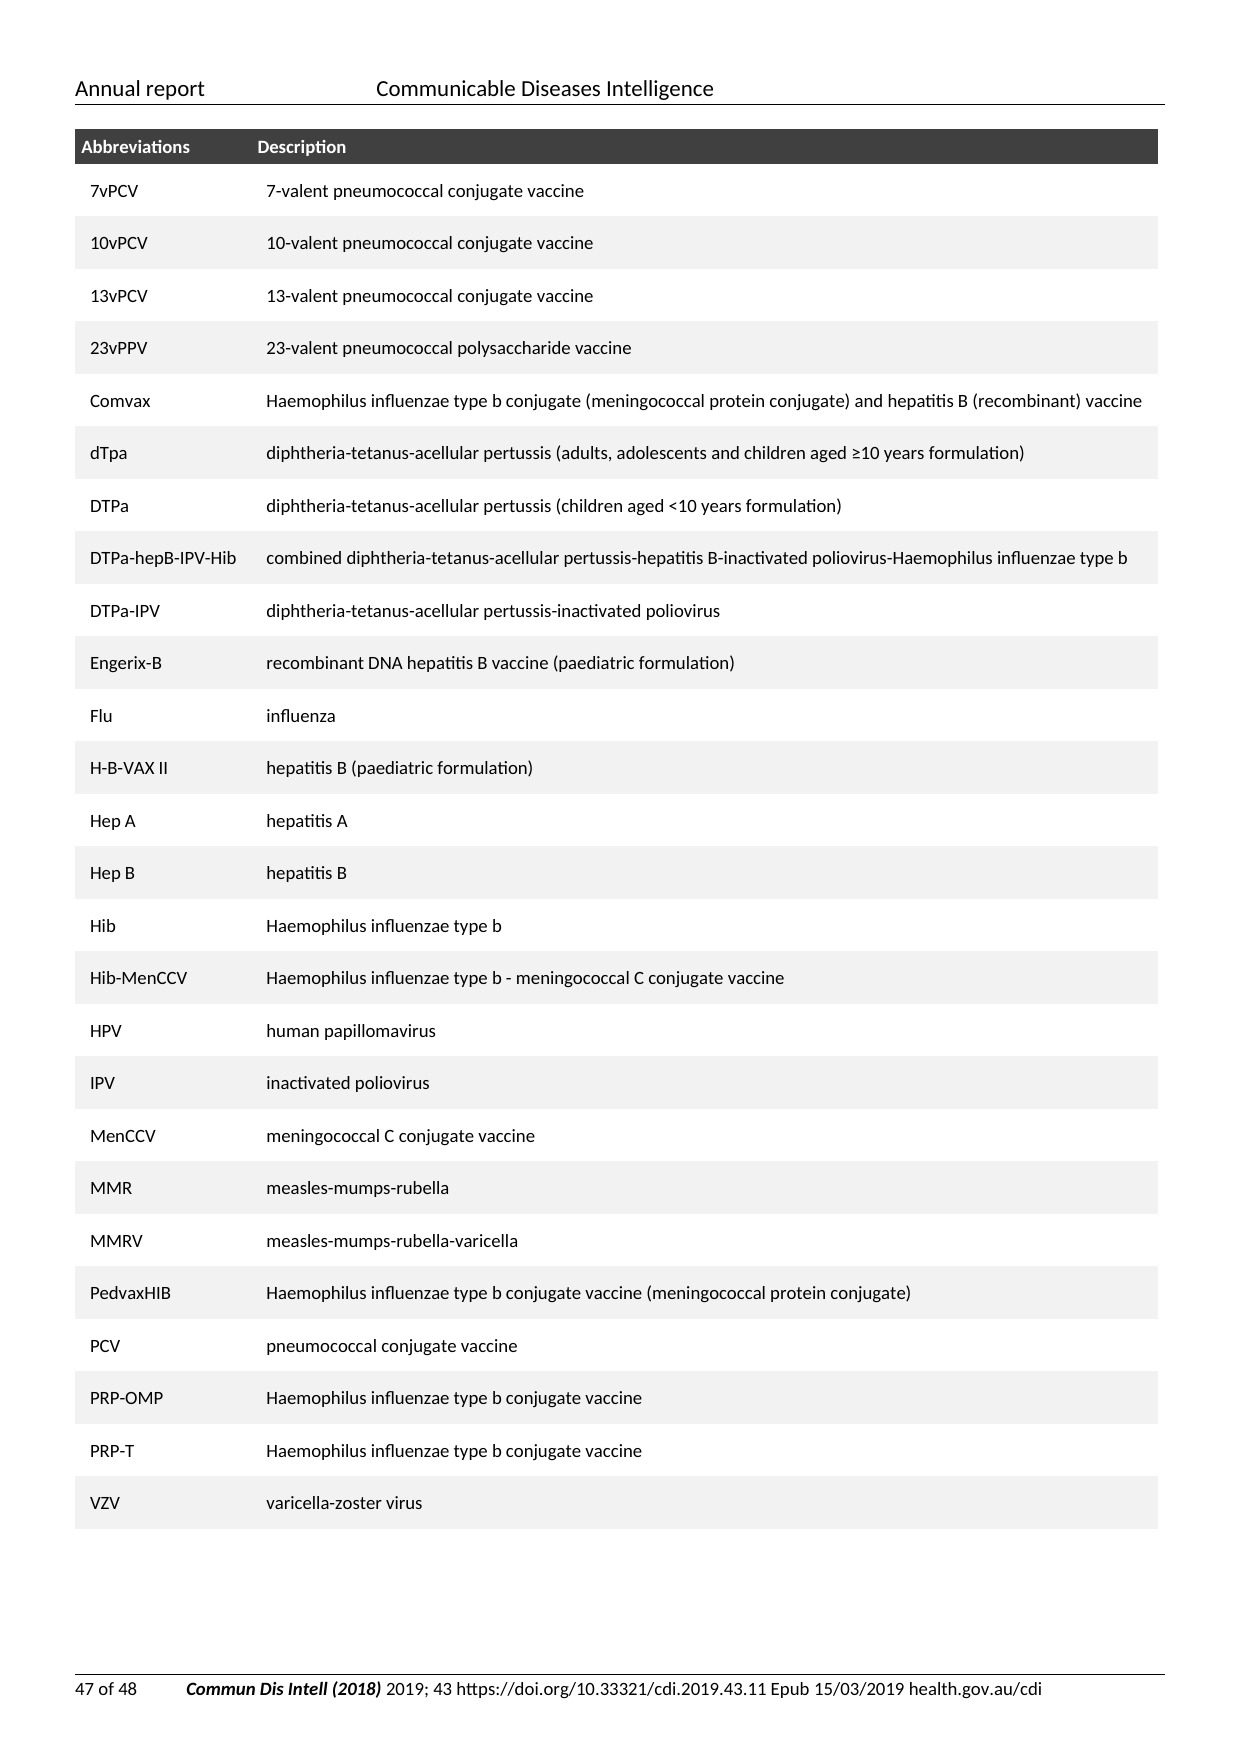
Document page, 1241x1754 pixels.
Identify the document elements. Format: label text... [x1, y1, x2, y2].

table_cell H-B-VAX II [75, 741, 251, 794]
table_cell diphtheria-tetanus-acellular pertussis (adults, adolescents and children aged ≥10 years formulation) [251, 426, 1158, 479]
table_cell 13vPCV [75, 269, 251, 321]
table_cell hepatitis A [251, 794, 1158, 846]
table_cell meningococcal C conjugate vaccine [251, 1109, 1158, 1161]
table_cell Hib [75, 899, 251, 951]
table_cell MMR [75, 1161, 251, 1214]
table_cell Haemophilus influenzae type b conjugate vaccine (meningococcal protein conjugate) [251, 1266, 1158, 1319]
table_cell PRP-T [75, 1424, 251, 1476]
table_header Abbreviations [75, 129, 251, 164]
table_cell pneumococcal conjugate vaccine [251, 1319, 1158, 1371]
table_cell Haemophilus influenzae type b conjugate (meningococcal protein conjugate) and hepatitis B (recombinant) vaccine [251, 374, 1158, 426]
table_cell 23vPPV [75, 321, 251, 374]
table_cell influenza [251, 689, 1158, 741]
table_cell PedvaxHIB [75, 1266, 251, 1319]
table_cell PRP-OMP [75, 1371, 251, 1424]
table_cell 13-valent pneumococcal conjugate vaccine [251, 269, 1158, 321]
table_cell Hep A [75, 794, 251, 846]
table_cell hepatitis B [251, 846, 1158, 899]
table_cell 23-valent pneumococcal polysaccharide vaccine [251, 321, 1158, 374]
table_cell Haemophilus influenzae type b - meningococcal C conjugate vaccine [251, 951, 1158, 1004]
table_cell VZV [75, 1476, 251, 1529]
table_cell HPV [75, 1004, 251, 1056]
table_cell MenCCV [75, 1109, 251, 1161]
table_cell DTPa [75, 479, 251, 531]
table_cell Flu [75, 689, 251, 741]
table_cell human papillomavirus [251, 1004, 1158, 1056]
table_cell measles-mumps-rubella-varicella [251, 1214, 1158, 1266]
table_cell dTpa [75, 426, 251, 479]
table_cell DTPa-IPV [75, 584, 251, 636]
table_cell 10-valent pneumococcal conjugate vaccine [251, 216, 1158, 269]
table_cell Comvax [75, 374, 251, 426]
table_cell varicella-zoster virus [251, 1476, 1158, 1529]
table_cell diphtheria-tetanus-acellular pertussis (children aged <10 years formulation) [251, 479, 1158, 531]
table_cell combined diphtheria-tetanus-acellular pertussis-hepatitis B-inactivated poliovirus-Haemophilus influenzae type b [251, 531, 1158, 584]
table_cell 10vPCV [75, 216, 251, 269]
table_cell Haemophilus influenzae type b [251, 899, 1158, 951]
table_cell DTPa-hepB-IPV-Hib [75, 531, 251, 584]
table_header Description [251, 129, 1158, 164]
table_cell 7-valent pneumococcal conjugate vaccine [251, 164, 1158, 216]
table_cell Haemophilus influenzae type b conjugate vaccine [251, 1371, 1158, 1424]
table_cell hepatitis B (paediatric formulation) [251, 741, 1158, 794]
table_cell measles-mumps-rubella [251, 1161, 1158, 1214]
table_cell MMRV [75, 1214, 251, 1266]
table_cell diphtheria-tetanus-acellular pertussis-inactivated poliovirus [251, 584, 1158, 636]
table_cell Hep B [75, 846, 251, 899]
table_cell inactivated poliovirus [251, 1056, 1158, 1109]
table_cell Engerix-B [75, 636, 251, 689]
table_cell IPV [75, 1056, 251, 1109]
table_cell 7vPCV [75, 164, 251, 216]
table_cell Haemophilus influenzae type b conjugate vaccine [251, 1424, 1158, 1476]
table_cell Hib-MenCCV [75, 951, 251, 1004]
table_cell recombinant DNA hepatitis B vaccine (paediatric formulation) [251, 636, 1158, 689]
table_cell PCV [75, 1319, 251, 1371]
